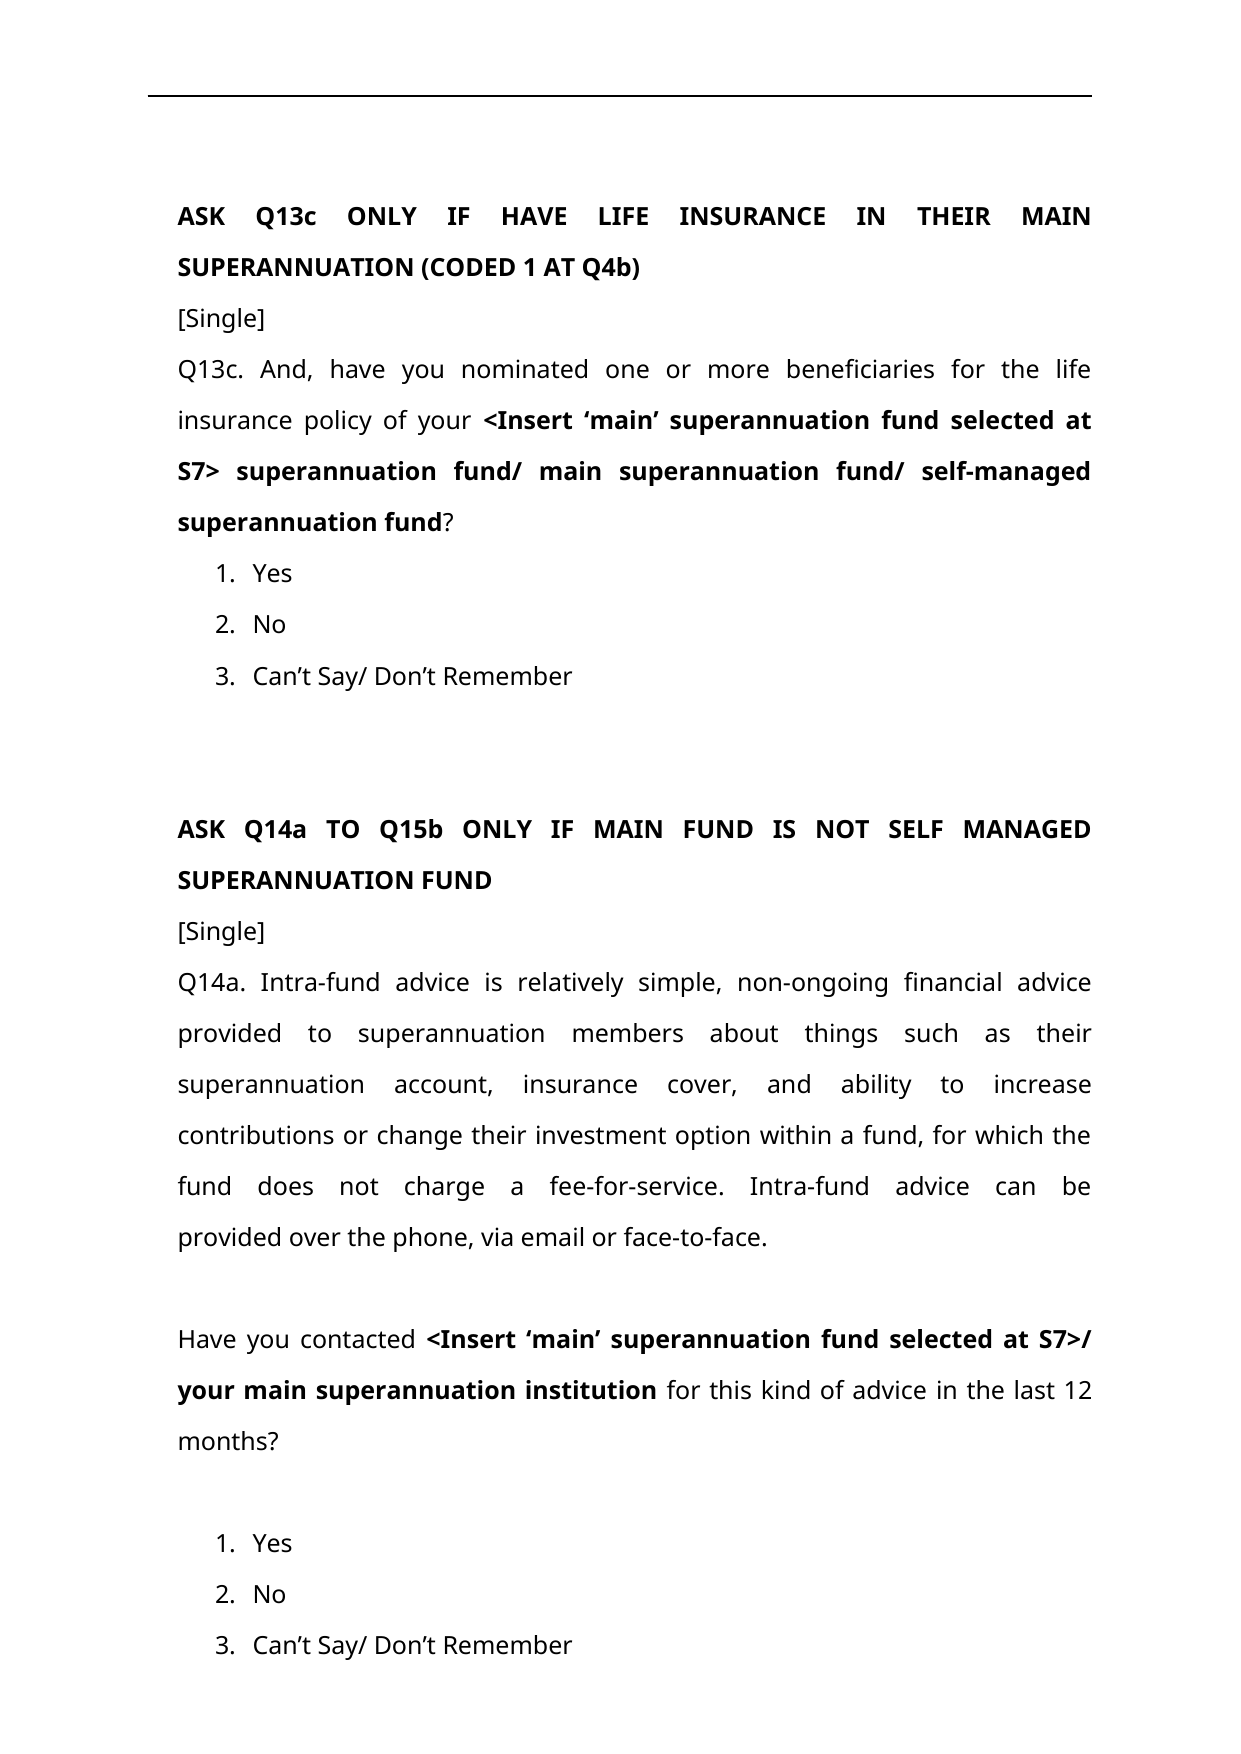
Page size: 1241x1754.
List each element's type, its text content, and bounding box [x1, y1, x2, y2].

list Yes [215, 556, 1092, 590]
text ASK Q14a TO Q15b ONLY IF MAIN FUND IS NOT SELF MANAGED SUPERANNUATION FUND [177, 811, 1092, 896]
text Q13c. And, have you nominated one or more beneficiaries for the life insurance policy of your <Insert ‘main’ superannuation fund selected at S7> superannuation fund/ main superannuation fund/ self-managed superannuation fund? [177, 352, 1092, 539]
text [Single] [177, 301, 1092, 335]
list Can’t Say/ Don’t Remember [215, 658, 1092, 692]
list Can’t Say/ Don’t Remember [215, 1628, 1092, 1662]
list No [215, 607, 1092, 641]
text [Single] [177, 913, 1092, 947]
text Have you contacted <Insert ‘main’ superannuation fund selected at S7>/ your main superannuation institution for this kind of advice in the last 12 months? [177, 1322, 1092, 1458]
list No [215, 1577, 1092, 1611]
text ASK Q13c ONLY IF HAVE LIFE INSURANCE IN THEIR MAIN SUPERANNUATION (CODED 1 AT Q4b) [177, 199, 1092, 284]
text Q14a. Intra-fund advice is relatively simple, non-ongoing financial advice provided to superannuation members about things such as their superannuation account, insurance cover, and ability to increase contributions or change their investment option within a fund, for which the fund does not charge a fee-for-service. Intra-fund advice can be provided over the phone, via email or face-to-face. [177, 964, 1092, 1254]
list Yes [215, 1526, 1092, 1560]
